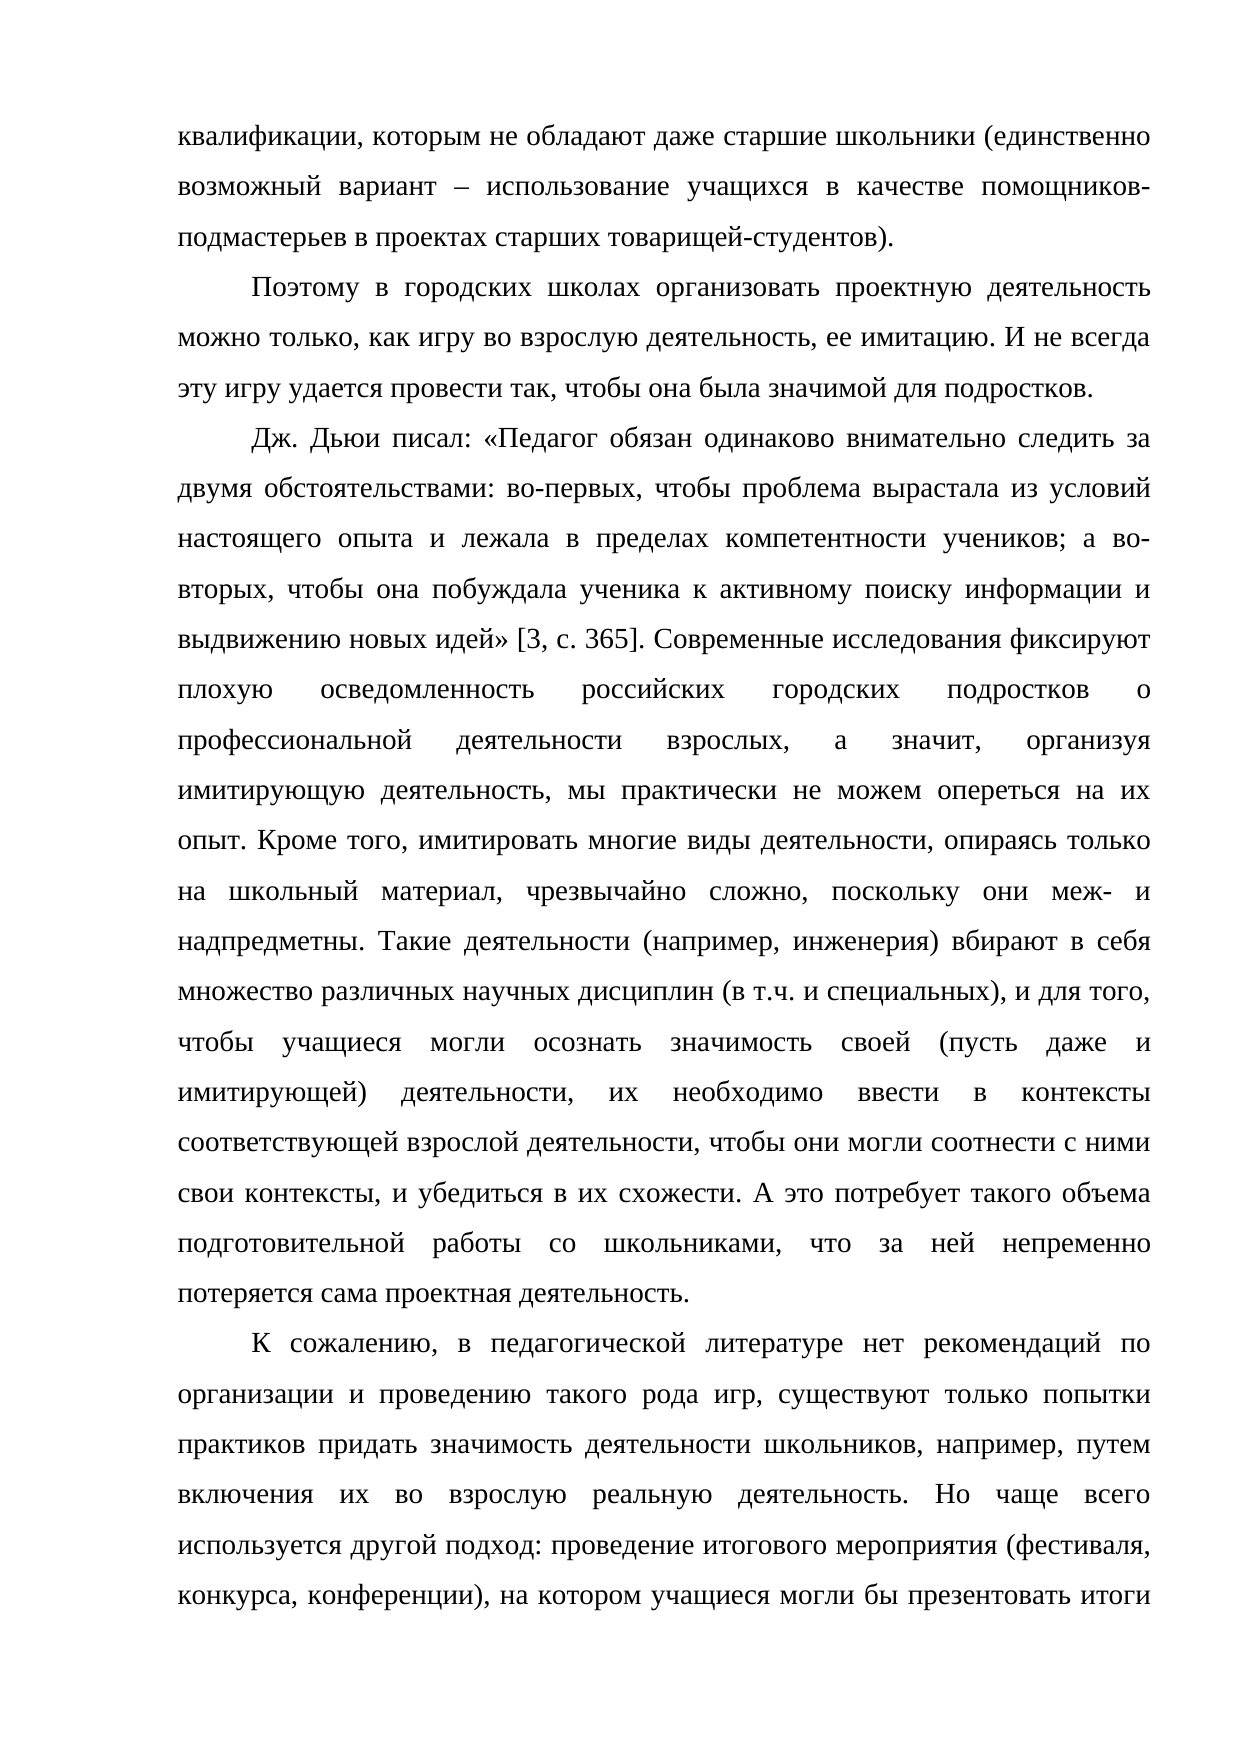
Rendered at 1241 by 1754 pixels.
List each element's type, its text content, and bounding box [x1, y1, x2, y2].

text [177, 118, 1152, 252]
text Поэтому в городских школах организовать проектную деятельность можно только, как игру во взрослую деятельность, ее имитацию. И не всегда эту игру удается провести так, чтобы она была значимой для подростков. [177, 269, 1152, 403]
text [177, 1326, 1152, 1611]
text Дж. Дьюи писал: «Педагог обязан одинаково внимательно следить за двумя обстоятельствами: во-первых, чтобы проблема вырастала из условий настоящего опыта и лежала в пределах компетентности учеников; а во-вторых, чтобы она побуждала ученика к активному поиску информации и выдвижению новых идей» [3, с. 365]. Современные исследования фиксируют плохую осведомленность российских городских подростков о профессиональной деятельности взрослых, а значит, организуя имитирующую деятельность, мы практически не можем опереться на их опыт. Кроме того, имитировать многие виды деятельности, опираясь только на школьный материал, чрезвычайно сложно, поскольку они меж- и надпредметны. Такие деятельности (например, инженерия) вбирают в себя множество различных научных дисциплин (в т.ч. и специальных), и для того, чтобы учащиеся могли осознать значимость своей (пусть даже и имитирующей) деятельности, их необходимо ввести в контексты соответствующей взрослой деятельности, чтобы они могли соотнести с ними свои контексты, и убедиться в их схожести. А это потребует такого объема подготовительной работы со школьниками, что за ней непременно потеряется сама проектная деятельность. [177, 420, 1152, 1309]
